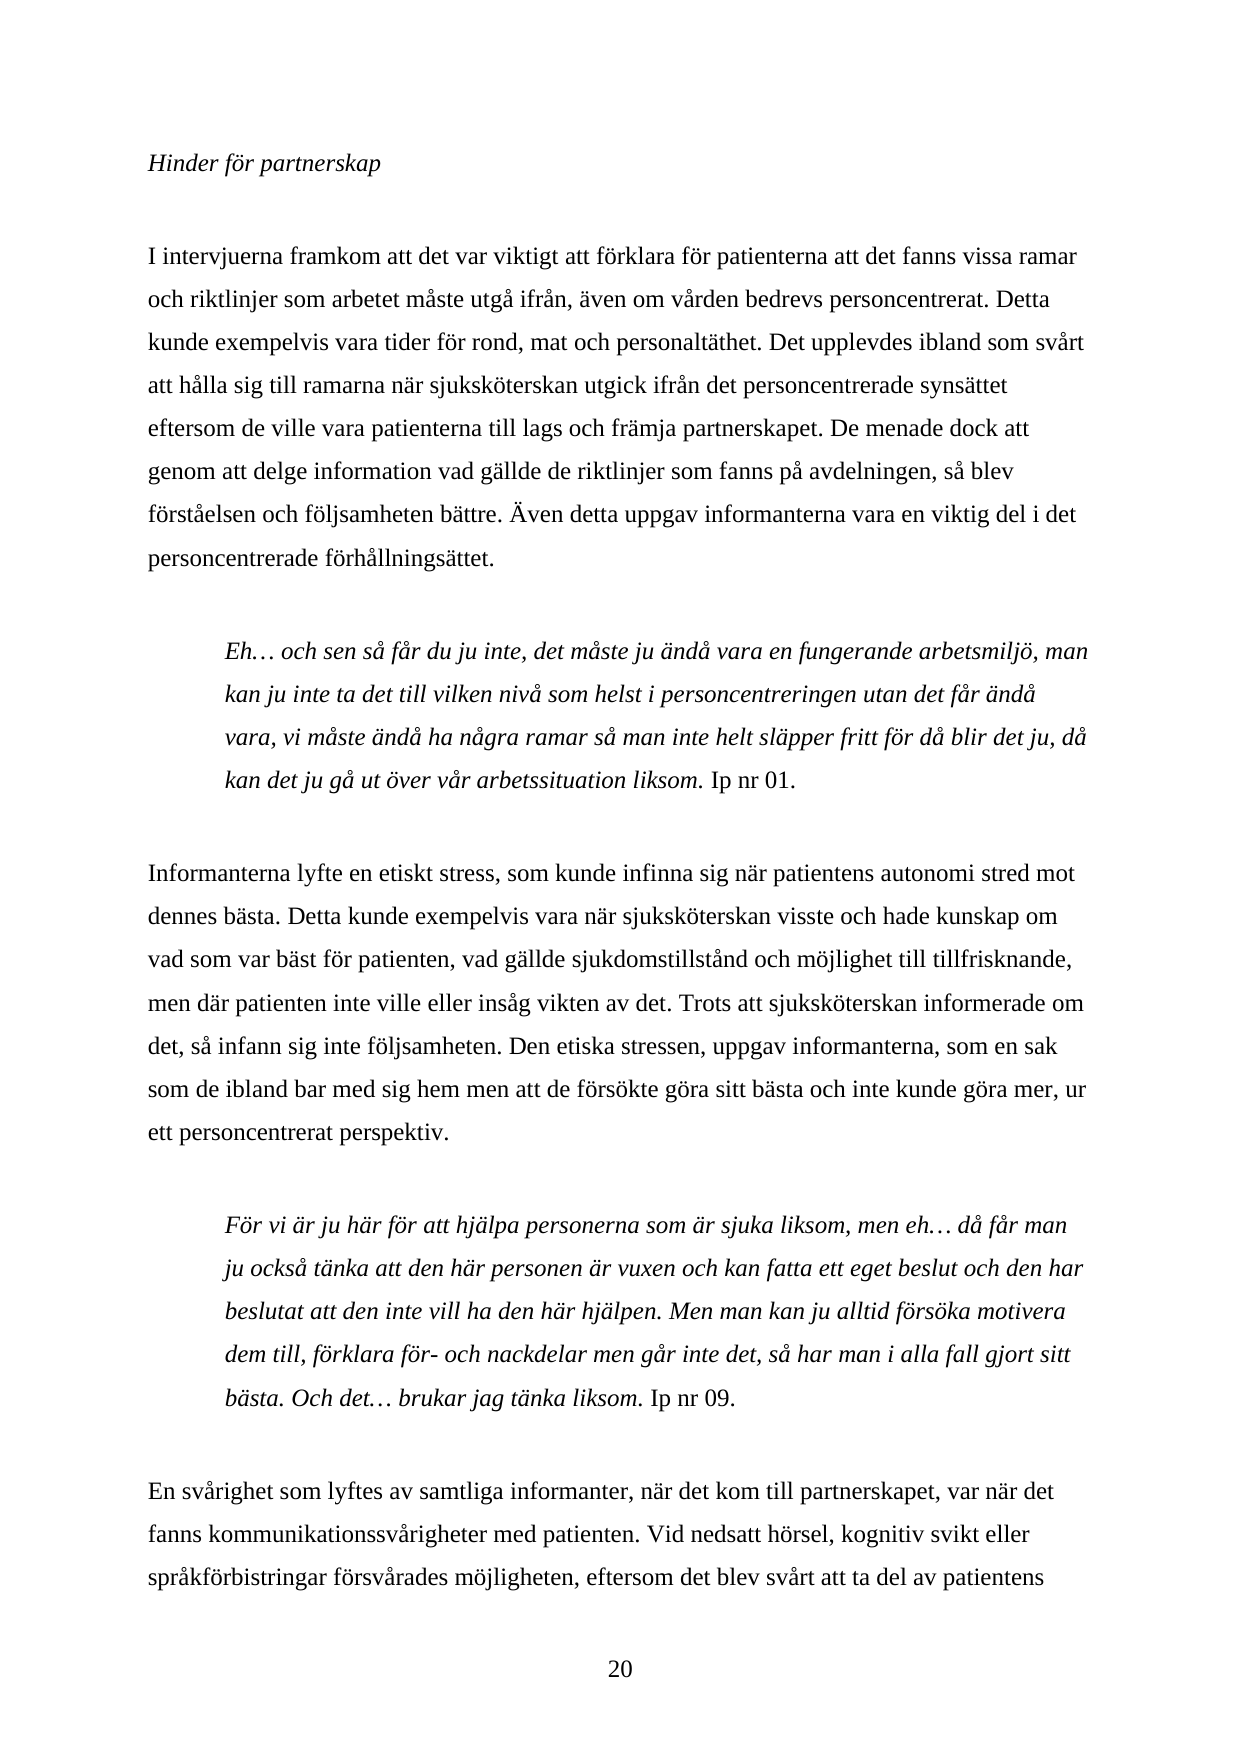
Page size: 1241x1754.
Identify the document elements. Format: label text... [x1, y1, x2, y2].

text För vi är ju här för att hjälpa personerna som är sjuka liksom, men eh… då får man ju också tänka att den här personen är vuxen och kan fatta ett eget beslut och den har beslutat att den inte vill ha den här hjälpen. Men man kan ju alltid försöka motivera dem till, förklara för- och nackdelar men går inte det, så har man i alla fall gjort sitt bästa. Och det… brukar jag tänka liksom. Ip nr 09. [224, 1210, 1092, 1411]
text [148, 1476, 1092, 1591]
text Hinder för partnerskap [148, 148, 1092, 176]
text I intervjuerna framkom att det var viktigt att förklara för patienterna att det fanns vissa ramar och riktlinjer som arbetet måste utgå ifrån, även om vården bedrevs personcentrerat. Detta kunde exempelvis vara tider för rond, mat och personaltäthet. Det upplevdes ibland som svårt att hålla sig till ramarna när sjuksköterskan utgick ifrån det personcentrerade synsättet eftersom de ville vara patienterna till lags och främja partnerskapet. De menade dock att genom att delge information vad gällde de riktlinjer som fanns på avdelningen, så blev förståelsen och följsamheten bättre. Även detta uppgav informanterna vara en viktig del i det personcentrerade förhållningsättet. [148, 241, 1092, 571]
text Informanterna lyfte en etiskt stress, som kunde infinna sig när patientens autonomi stred mot dennes bästa. Detta kunde exempelvis vara när sjuksköterskan visste och hade kunskap om vad som var bäst för patienten, vad gällde sjukdomstillstånd och möjlighet till tillfrisknande, men där patienten inte ville eller insåg vikten av det. Trots att sjuksköterskan informerade om det, så infann sig inte följsamheten. Den etiska stressen, uppgav informanterna, som en sak som de ibland bar med sig hem men att de försökte göra sitt bästa och inte kunde göra mer, ur ett personcentrerat perspektiv. [148, 858, 1092, 1146]
text Eh… och sen så får du ju inte, det måste ju ändå vara en fungerande arbetsmiljö, man kan ju inte ta det till vilken nivå som helst i personcentreringen utan det får ändå vara, vi måste ändå ha några ramar så man inte helt släpper fritt för då blir det ju, då kan det ju gå ut över vår arbetssituation liksom. Ip nr 01. [224, 636, 1092, 794]
